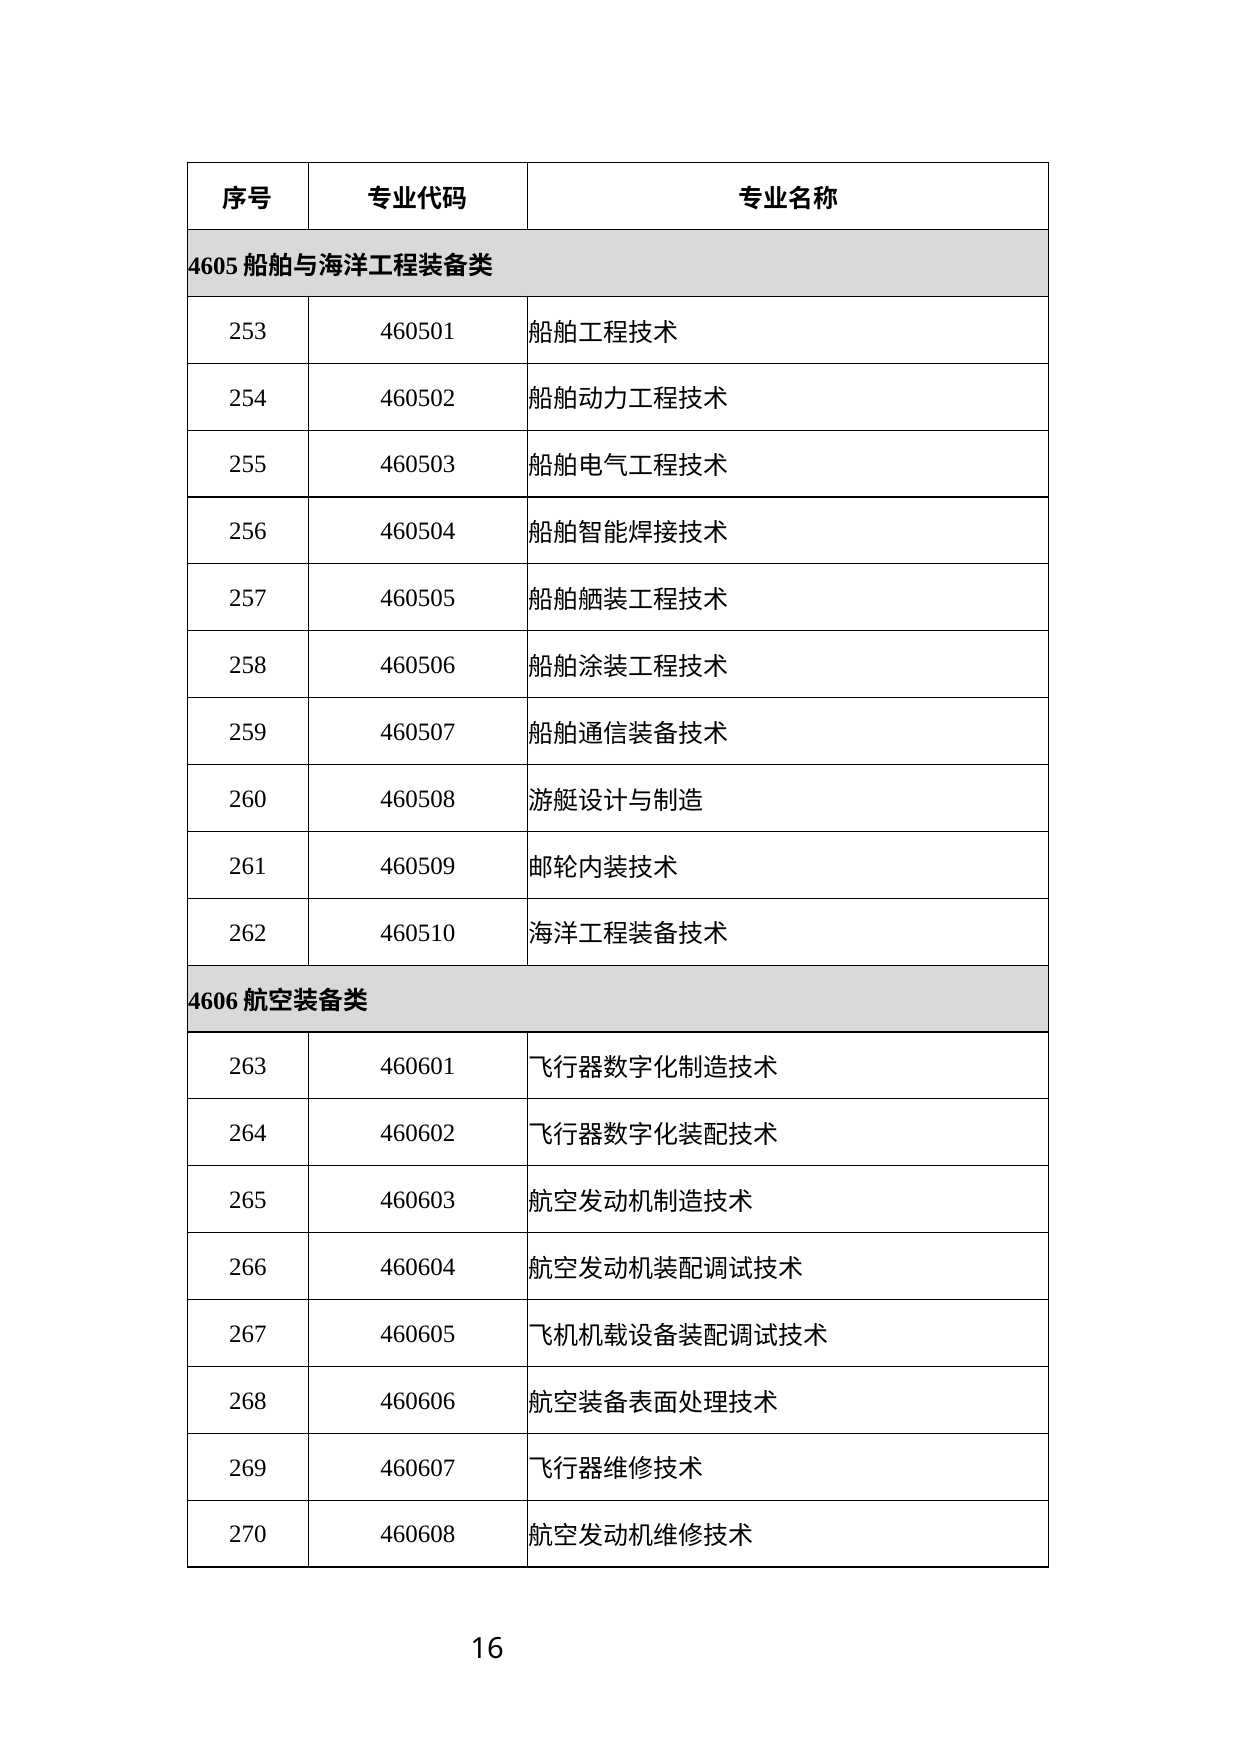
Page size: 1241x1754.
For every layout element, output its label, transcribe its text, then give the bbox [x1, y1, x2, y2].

table_cell 船舶电气工程技术 [528, 431, 1048, 496]
table_cell 航空装备表面处理技术 [528, 1367, 1048, 1433]
table_cell 航空发动机装配调试技术 [528, 1233, 1048, 1299]
table_cell 飞行器数字化制造技术 [528, 1033, 1048, 1098]
table_cell 4606航空装备类 [188, 966, 1048, 1031]
table_cell 460505 [309, 564, 527, 630]
table_cell 256 [188, 498, 308, 563]
table_cell 265 [188, 1166, 308, 1232]
table_cell 254 [188, 364, 308, 429]
table_cell 460606 [309, 1367, 527, 1433]
table_cell 飞机机载设备装配调试技术 [528, 1300, 1048, 1366]
table_cell 460503 [309, 431, 527, 496]
table_cell 259 [188, 698, 308, 764]
table_cell 460510 [309, 899, 527, 964]
table_cell 267 [188, 1300, 308, 1366]
table_header 专业名称 [528, 163, 1048, 229]
table_cell 264 [188, 1099, 308, 1165]
table_cell 460507 [309, 698, 527, 764]
table_cell 游艇设计与制造 [528, 765, 1048, 831]
table_cell 253 [188, 297, 308, 363]
table_cell 460608 [309, 1501, 527, 1566]
table_cell 460501 [309, 297, 527, 363]
table_cell 船舶动力工程技术 [528, 364, 1048, 429]
table_cell 飞行器维修技术 [528, 1434, 1048, 1499]
table_cell 邮轮内装技术 [528, 832, 1048, 898]
table_cell 460602 [309, 1099, 527, 1165]
table_cell 船舶通信装备技术 [528, 698, 1048, 764]
table_cell 海洋工程装备技术 [528, 899, 1048, 964]
table_cell 268 [188, 1367, 308, 1433]
table_cell 261 [188, 832, 308, 898]
table_cell 飞行器数字化装配技术 [528, 1099, 1048, 1165]
table_cell 262 [188, 899, 308, 964]
table_cell 460604 [309, 1233, 527, 1299]
table_cell 263 [188, 1033, 308, 1098]
table_cell 260 [188, 765, 308, 831]
table_cell 船舶工程技术 [528, 297, 1048, 363]
table_cell 258 [188, 631, 308, 697]
table_cell 460506 [309, 631, 527, 697]
table_cell 269 [188, 1434, 308, 1499]
table_cell 航空发动机制造技术 [528, 1166, 1048, 1232]
table_cell 船舶智能焊接技术 [528, 498, 1048, 563]
table_cell 460509 [309, 832, 527, 898]
table_header 序号 [188, 163, 308, 229]
table_cell 460502 [309, 364, 527, 429]
table_cell 船舶舾装工程技术 [528, 564, 1048, 630]
table_header 专业代码 [309, 163, 527, 229]
table_cell 航空发动机维修技术 [528, 1501, 1048, 1566]
table_cell 255 [188, 431, 308, 496]
table_cell 460607 [309, 1434, 527, 1499]
table_cell 460603 [309, 1166, 527, 1232]
table_cell 270 [188, 1501, 308, 1566]
table_cell 257 [188, 564, 308, 630]
table_cell 船舶涂装工程技术 [528, 631, 1048, 697]
table_cell 460601 [309, 1033, 527, 1098]
table_cell 460504 [309, 498, 527, 563]
table_cell 460605 [309, 1300, 527, 1366]
table_cell 266 [188, 1233, 308, 1299]
table_cell 4605船舶与海洋工程装备类 [188, 230, 1048, 296]
table_cell 460508 [309, 765, 527, 831]
